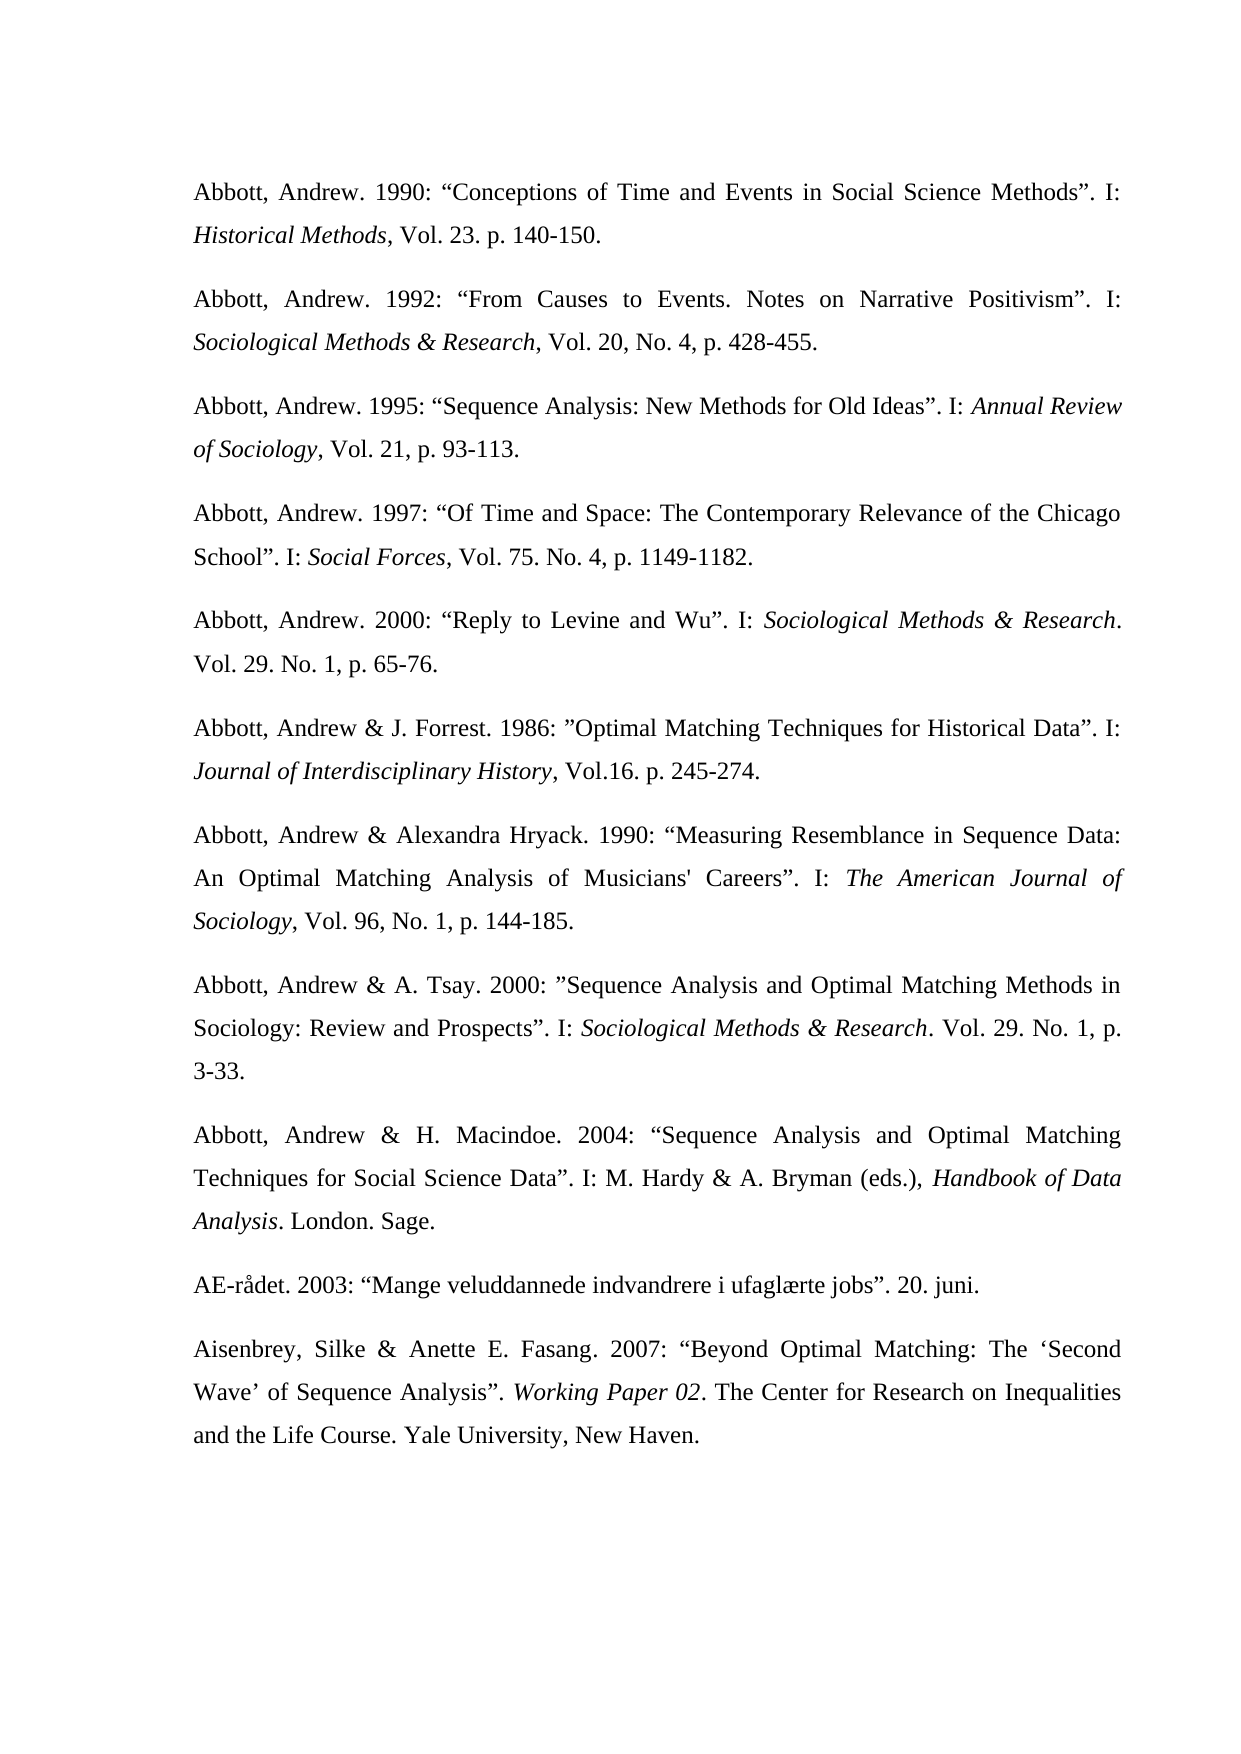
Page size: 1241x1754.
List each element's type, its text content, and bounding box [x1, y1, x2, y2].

text AE-rådet. 2003: “Mange veluddannede indvandrere i ufaglærte jobs”. 20. juni. [193, 1270, 1122, 1299]
text Abbott, Andrew. 2000: “Reply to Levine and Wu”. I: Sociological Methods & Research. Vol. 29. No. 1, p. 65-76. [193, 606, 1122, 677]
text Abbott, Andrew. 1995: “Sequence Analysis: New Methods for Old Ideas”. I: Annual Review of Sociology, Vol. 21, p. 93-113. [193, 391, 1122, 463]
text Abbott, Andrew. 1997: “Of Time and Space: The Contemporary Relevance of the Chicago School”. I: Social Forces, Vol. 75. No. 4, p. 1149-1182. [193, 498, 1122, 570]
text Abbott, Andrew & Alexandra Hryack. 1990: “Measuring Resemblance in Sequence Data: An Optimal Matching Analysis of Musicians' Careers”. I: The American Journal of Sociology, Vol. 96, No. 1, p. 144-185. [193, 820, 1122, 935]
text Abbott, Andrew & H. Macindoe. 2004: “Sequence Analysis and Optimal Matching Techniques for Social Science Data”. I: M. Hardy & A. Bryman (eds.), Handbook of Data Analysis. London. Sage. [193, 1120, 1122, 1235]
text Abbott, Andrew. 1992: “From Causes to Events. Notes on Narrative Positivism”. I: Sociological Methods & Research, Vol. 20, No. 4, p. 428-455. [193, 284, 1122, 356]
text Abbott, Andrew & A. Tsay. 2000: ”Sequence Analysis and Optimal Matching Methods in Sociology: Review and Prospects”. I: Sociological Methods & Research. Vol. 29. No. 1, p. 3-33. [193, 970, 1122, 1085]
text Abbott, Andrew. 1990: “Conceptions of Time and Events in Social Science Methods”. I: Historical Methods, Vol. 23. p. 140-150. [193, 177, 1122, 249]
text Aisenbrey, Silke & Anette E. Fasang. 2007: “Beyond Optimal Matching: The ‘Second Wave’ of Sequence Analysis”. Working Paper 02. The Center for Research on Inequalities and the Life Course. Yale University, New Haven. [193, 1334, 1122, 1449]
text Abbott, Andrew & J. Forrest. 1986: ”Optimal Matching Techniques for Historical Data”. I: Journal of Interdisciplinary History, Vol.16. p. 245-274. [193, 713, 1122, 784]
